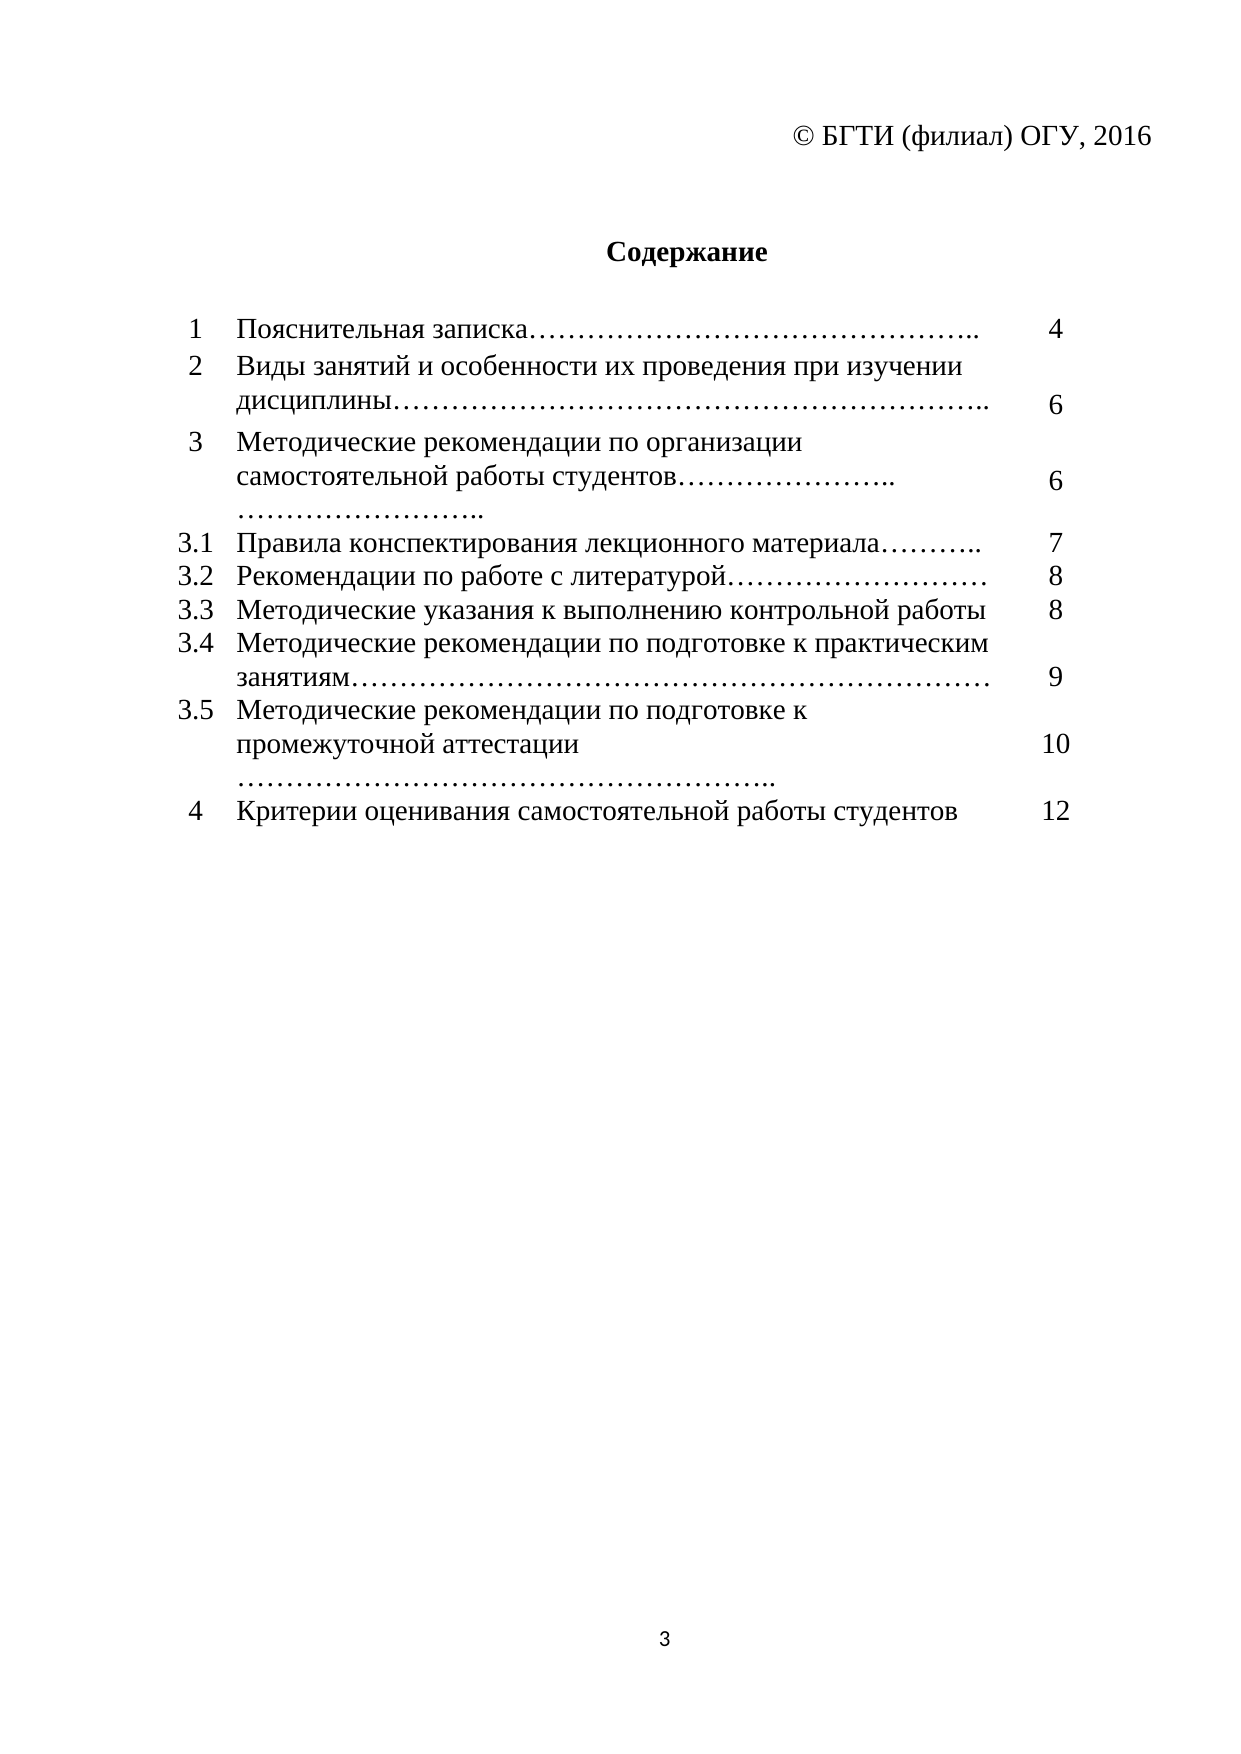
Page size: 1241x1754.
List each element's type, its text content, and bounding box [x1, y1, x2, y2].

table_header Пояснительная записка……………………………………….. [225, 311, 1007, 348]
table_cell Методические указания к выполнению контрольной работы [225, 592, 1007, 625]
table_cell 6 [1007, 348, 1104, 424]
table_cell 7 [1007, 525, 1104, 558]
table_cell 8 [1007, 592, 1104, 625]
table_cell Методические рекомендации по подготовке к промежуточной аттестации ……………………………………………….. [225, 693, 1007, 793]
table_header 4 [1007, 311, 1104, 348]
table_cell 9 [1007, 625, 1104, 692]
table_cell Правила конспектирования лекционного материала……….. [225, 525, 1007, 558]
table_cell Виды занятий и особенности их проведения при изучении дисциплины…………………………………………………….. [225, 348, 1007, 424]
table_header 1 [166, 311, 225, 348]
table_cell Критерии оценивания самостоятельной работы студентов [225, 793, 1007, 827]
text Содержание [222, 234, 1152, 267]
table_cell 3.3 [166, 592, 225, 625]
table_cell Методические рекомендации по подготовке к практическим занятиям………………………………………………………… [225, 625, 1007, 692]
table_cell 3 [166, 424, 225, 525]
table_cell Рекомендации по работе с литературой……………………… [225, 558, 1007, 592]
table_cell 6 [1007, 424, 1104, 525]
table_cell 3.1 [166, 525, 225, 558]
table_cell 10 [1007, 693, 1104, 793]
text © БГТИ (филиал) ОГУ, 2016 [222, 118, 1152, 152]
table_cell 8 [1007, 558, 1104, 592]
table_cell 3.5 [166, 693, 225, 793]
table_cell 3.2 [166, 558, 225, 592]
table_cell 2 [166, 348, 225, 424]
table_cell Методические рекомендации по организации самостоятельной работы студентов…………………..…………………….. [225, 424, 1007, 525]
table_cell 4 [166, 793, 225, 827]
table_cell 12 [1007, 793, 1104, 827]
table_cell 3.4 [166, 625, 225, 692]
